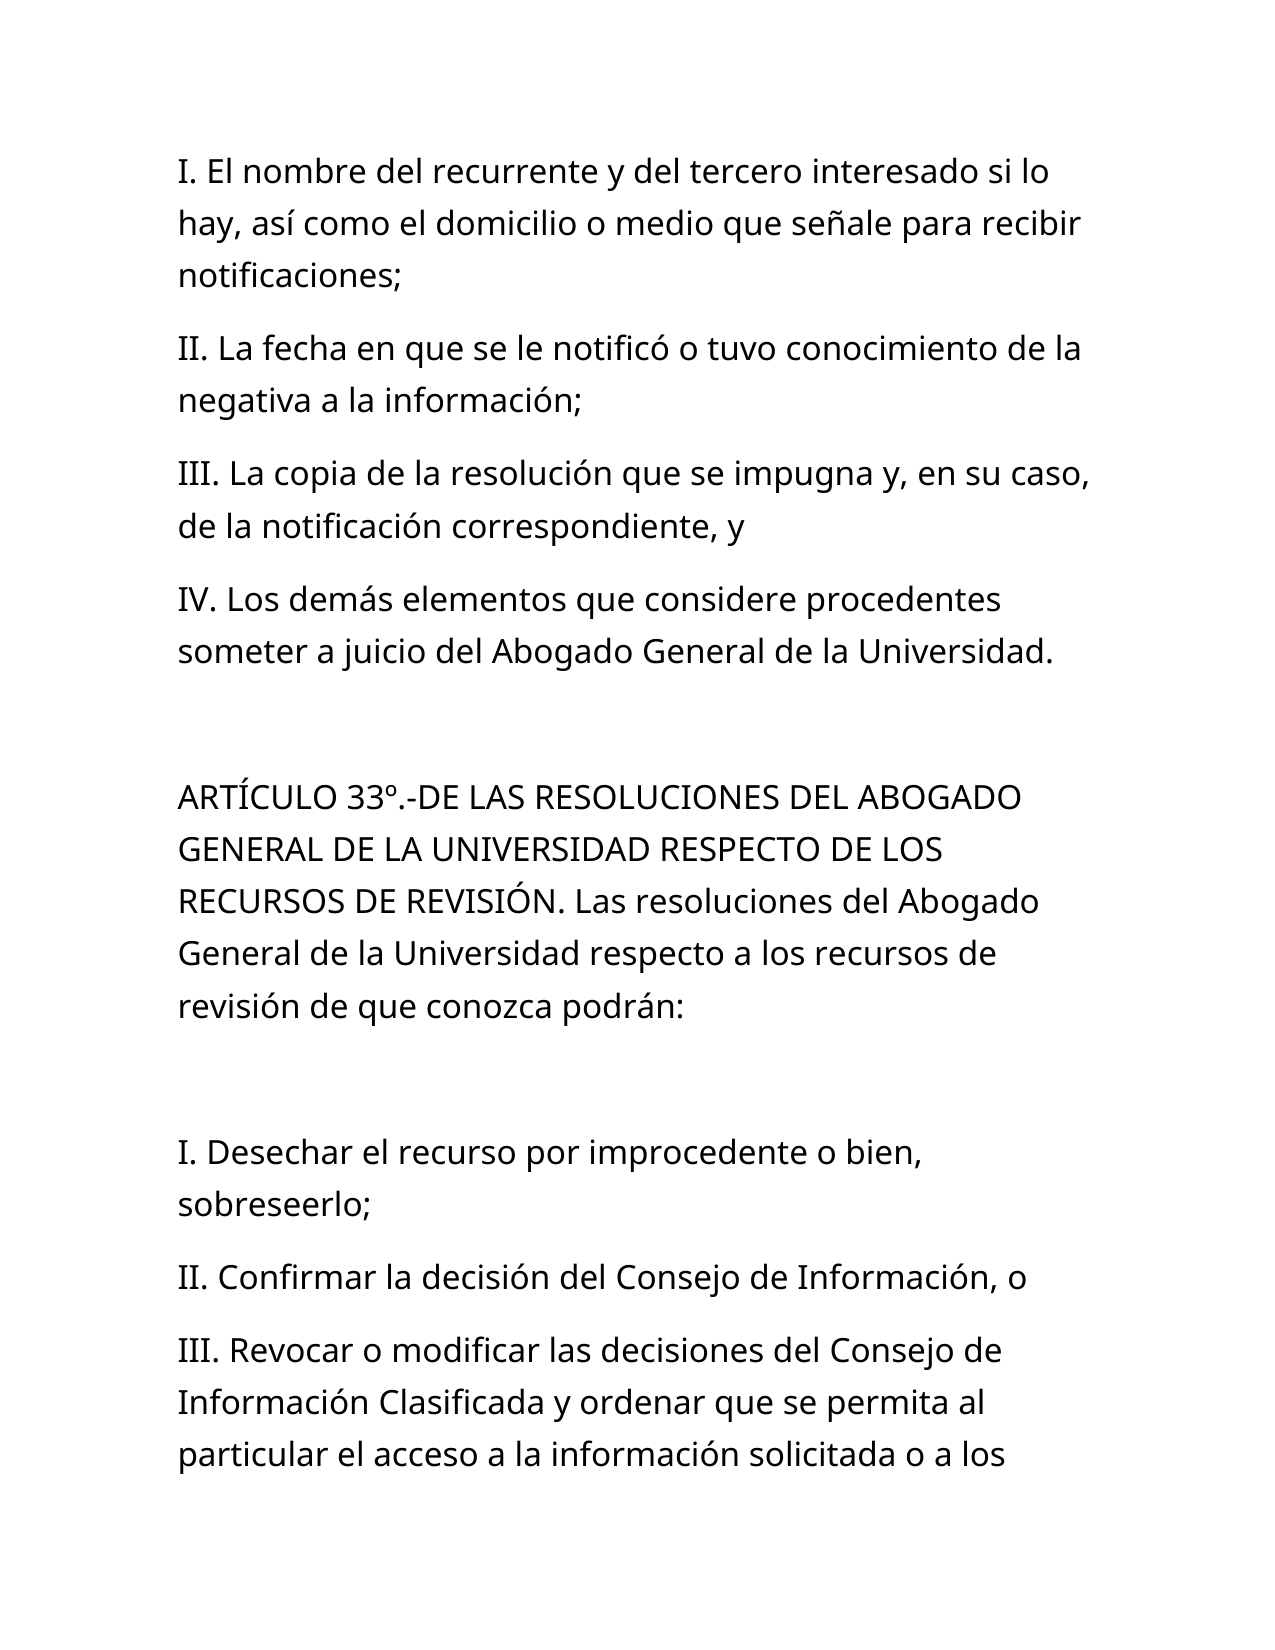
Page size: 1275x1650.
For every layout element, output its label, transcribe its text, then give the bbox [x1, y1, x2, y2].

text II. Confirmar la decisión del Consejo de Información, o [177, 1254, 1098, 1299]
text III. La copia de la resolución que se impugna y, en su caso, de la notificación correspondiente, y [177, 450, 1098, 548]
text II. La fecha en que se le notificó o tuvo conocimiento de la negativa a la información; [177, 325, 1098, 423]
text I. Desechar el recurso por improcedente o bien, sobreseerlo; [177, 1128, 1098, 1226]
text IV. Los demás elementos que considere procedentes someter a juicio del Abogado General de la Universidad. [177, 575, 1098, 673]
text I. El nombre del recurrente y del tercero interesado si lo hay, así como el domicilio o medio que señale para recibir notificaciones; [177, 148, 1098, 297]
text ARTÍCULO 33º.-DE LAS RESOLUCIONES DEL ABOGADO GENERAL DE LA UNIVERSIDAD RESPECTO DE LOS RECURSOS DE REVISIÓN. Las resoluciones del Abogado General de la Universidad respecto a los recursos de revisión de que conozca podrán: [177, 774, 1098, 1028]
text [177, 1327, 1098, 1476]
